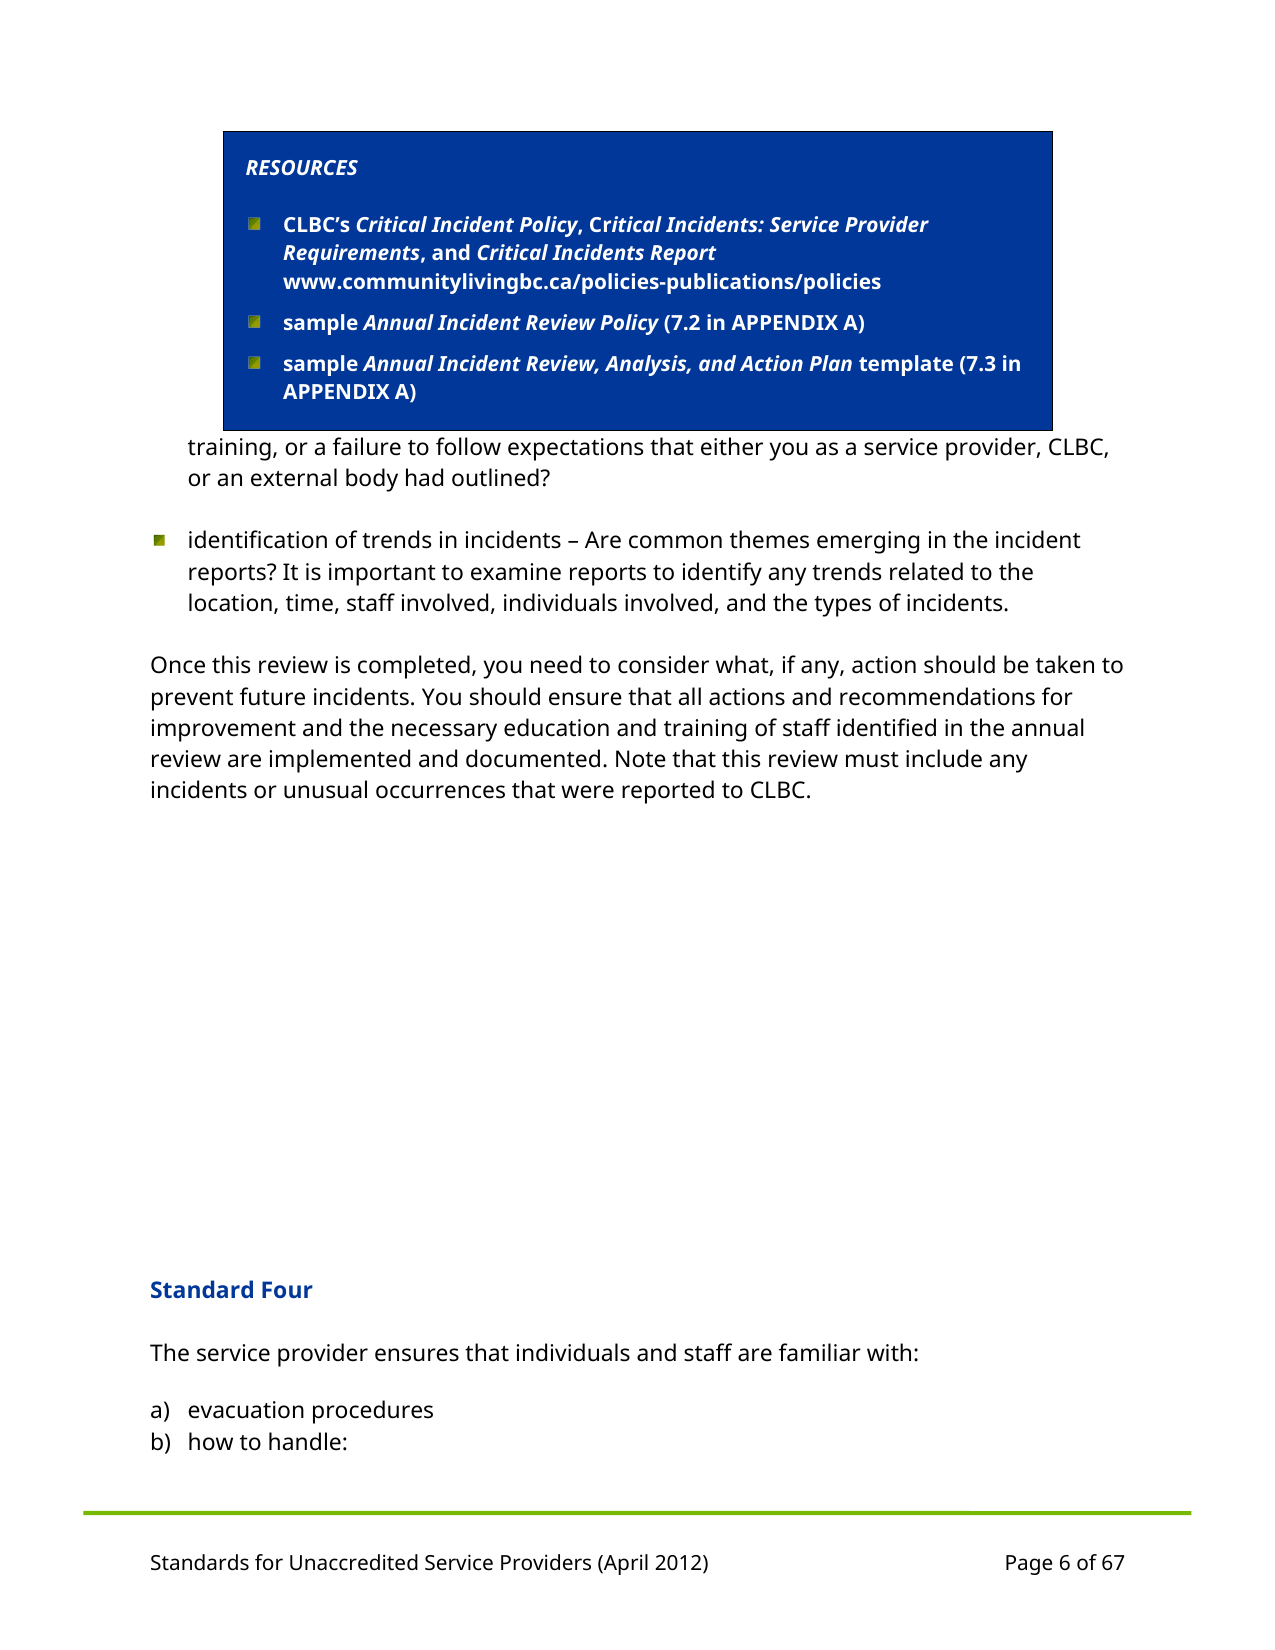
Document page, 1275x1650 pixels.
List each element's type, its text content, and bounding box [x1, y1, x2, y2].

list how to handle: [150, 1426, 1125, 1457]
list evacuation procedures [150, 1394, 1125, 1426]
text Standard Four [150, 1274, 1125, 1306]
text The service provider ensures that individuals and staff are familiar with: [150, 1337, 1125, 1368]
picture [151, 532, 168, 549]
list identification of trends in incidents – Are common themes emerging in the incident reports? It is important to examine reports to identify any trends related to the location, time, staff involved, individuals involved, and the types of incidents. [150, 524, 1125, 618]
text Once this review is completed, you need to consider what, if any, action should be taken to prevent future incidents. You should ensure that all actions and recommendations for improvement and the necessary education and training of staff identified in the annual review are implemented and documented. Note that this review must include any incidents or unusual occurrences that were reported to CLBC. [150, 649, 1125, 806]
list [150, 150, 1125, 493]
